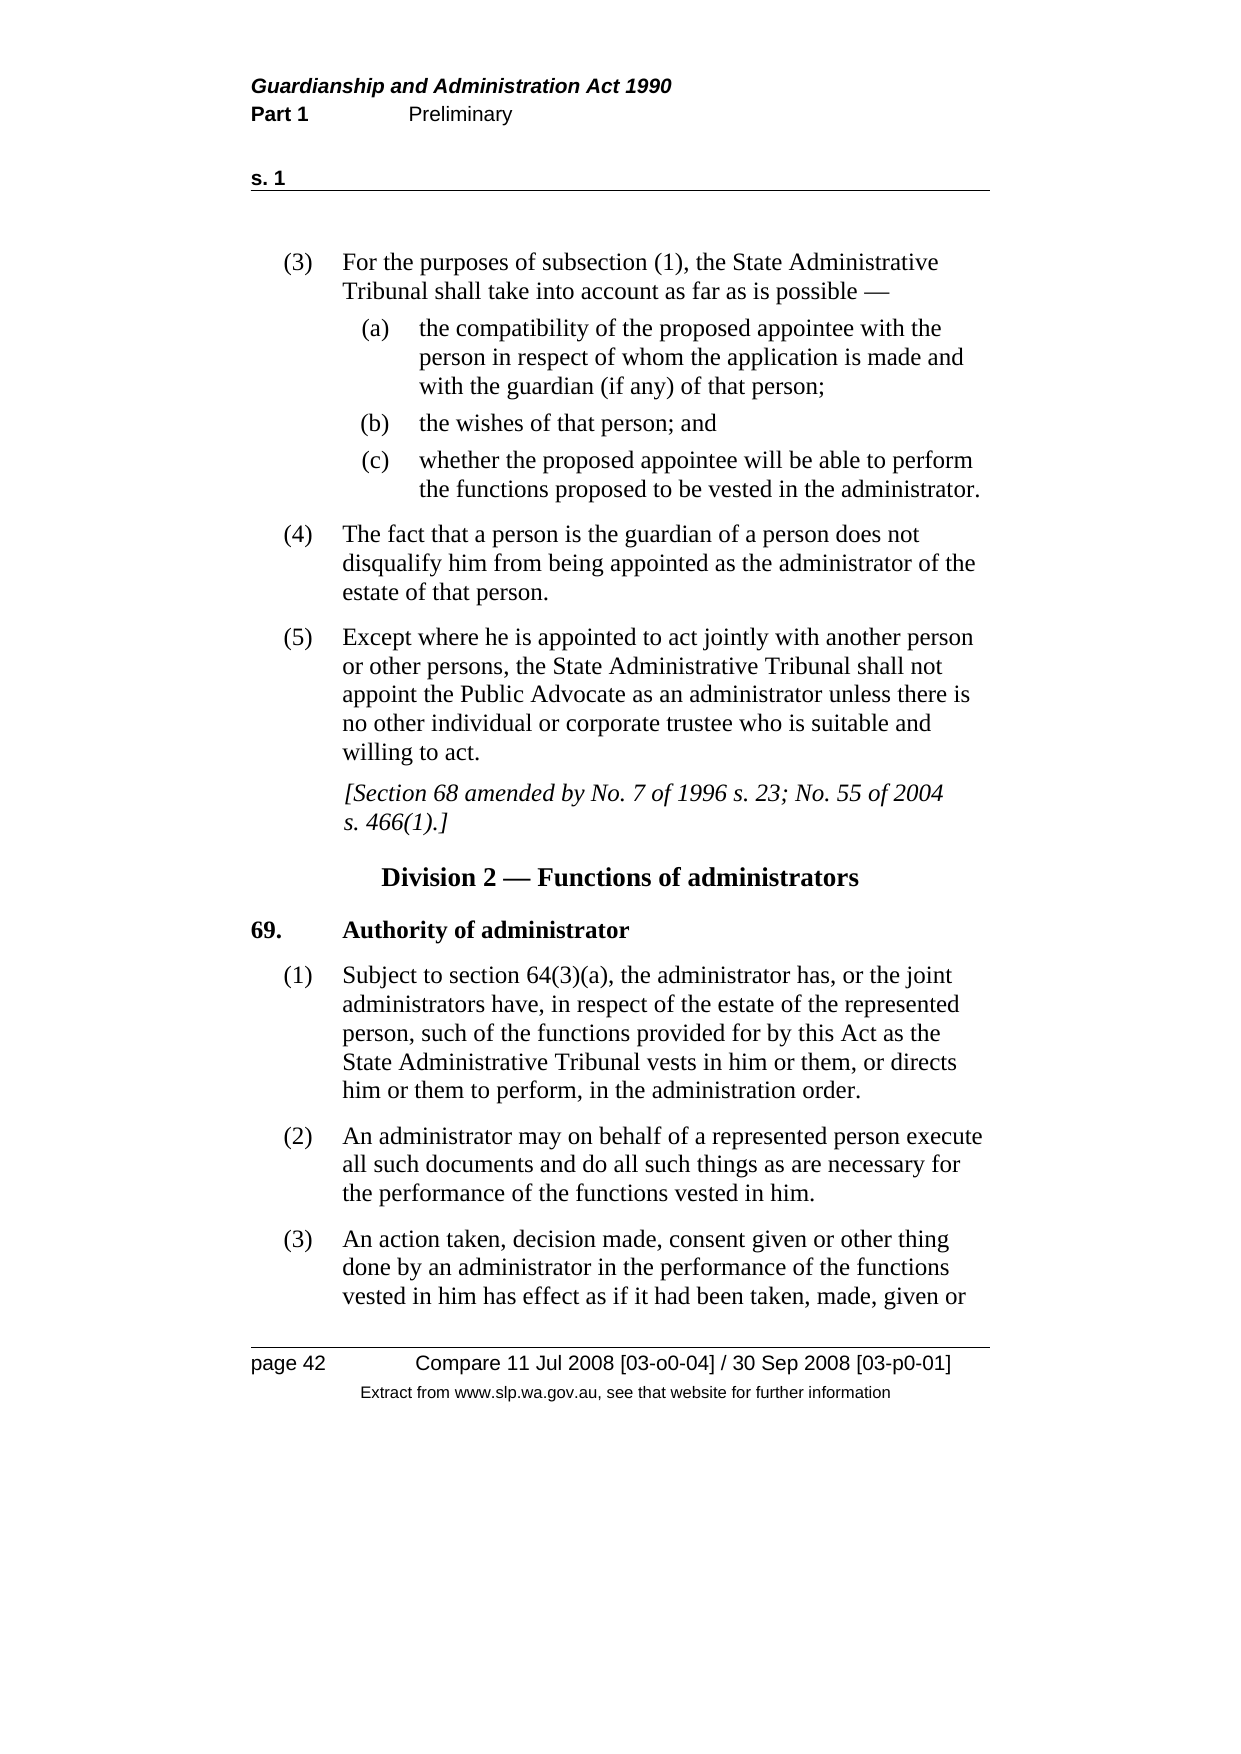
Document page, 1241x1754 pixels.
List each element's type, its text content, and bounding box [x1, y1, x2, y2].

text [Section 68 amended by No. 7 of 1996 s. 23; No. 55 of 2004 s. 466(1).] [251, 778, 990, 836]
text (1) Subject to section 64(3)(a), the administrator has, or the joint administrators have, in respect of the estate of the represented person, such of the functions provided for by this Act as the State Administrative Tribunal vests in him or them, or directs him or them to perform, in the administration order. [251, 960, 990, 1104]
subtitle 69. Authority of administrator [251, 915, 990, 944]
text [251, 1224, 990, 1310]
text (c) whether the proposed appointee will be able to perform the functions proposed to be vested in the administrator. [251, 445, 990, 502]
text (3) For the purposes of subsection (1), the State Administrative Tribunal shall take into account as far as is possible — [251, 247, 990, 305]
text (b) the wishes of that person; and [251, 408, 990, 437]
subtitle Division 2 — Functions of administrators [251, 861, 990, 892]
text (5) Except where he is appointed to act jointly with another person or other persons, the State Administrative Tribunal shall not appoint the Public Advocate as an administrator unless there is no other individual or corporate trustee who is suitable and willing to act. [251, 622, 990, 766]
text (4) The fact that a person is the guardian of a person does not disqualify him from being appointed as the administrator of the estate of that person. [251, 519, 990, 605]
text (a) the compatibility of the proposed appointee with the person in respect of whom the application is made and with the guardian (if any) of that person; [251, 313, 990, 399]
text (2) An administrator may on behalf of a represented person execute all such documents and do all such things as are necessary for the performance of the functions vested in him. [251, 1121, 990, 1207]
